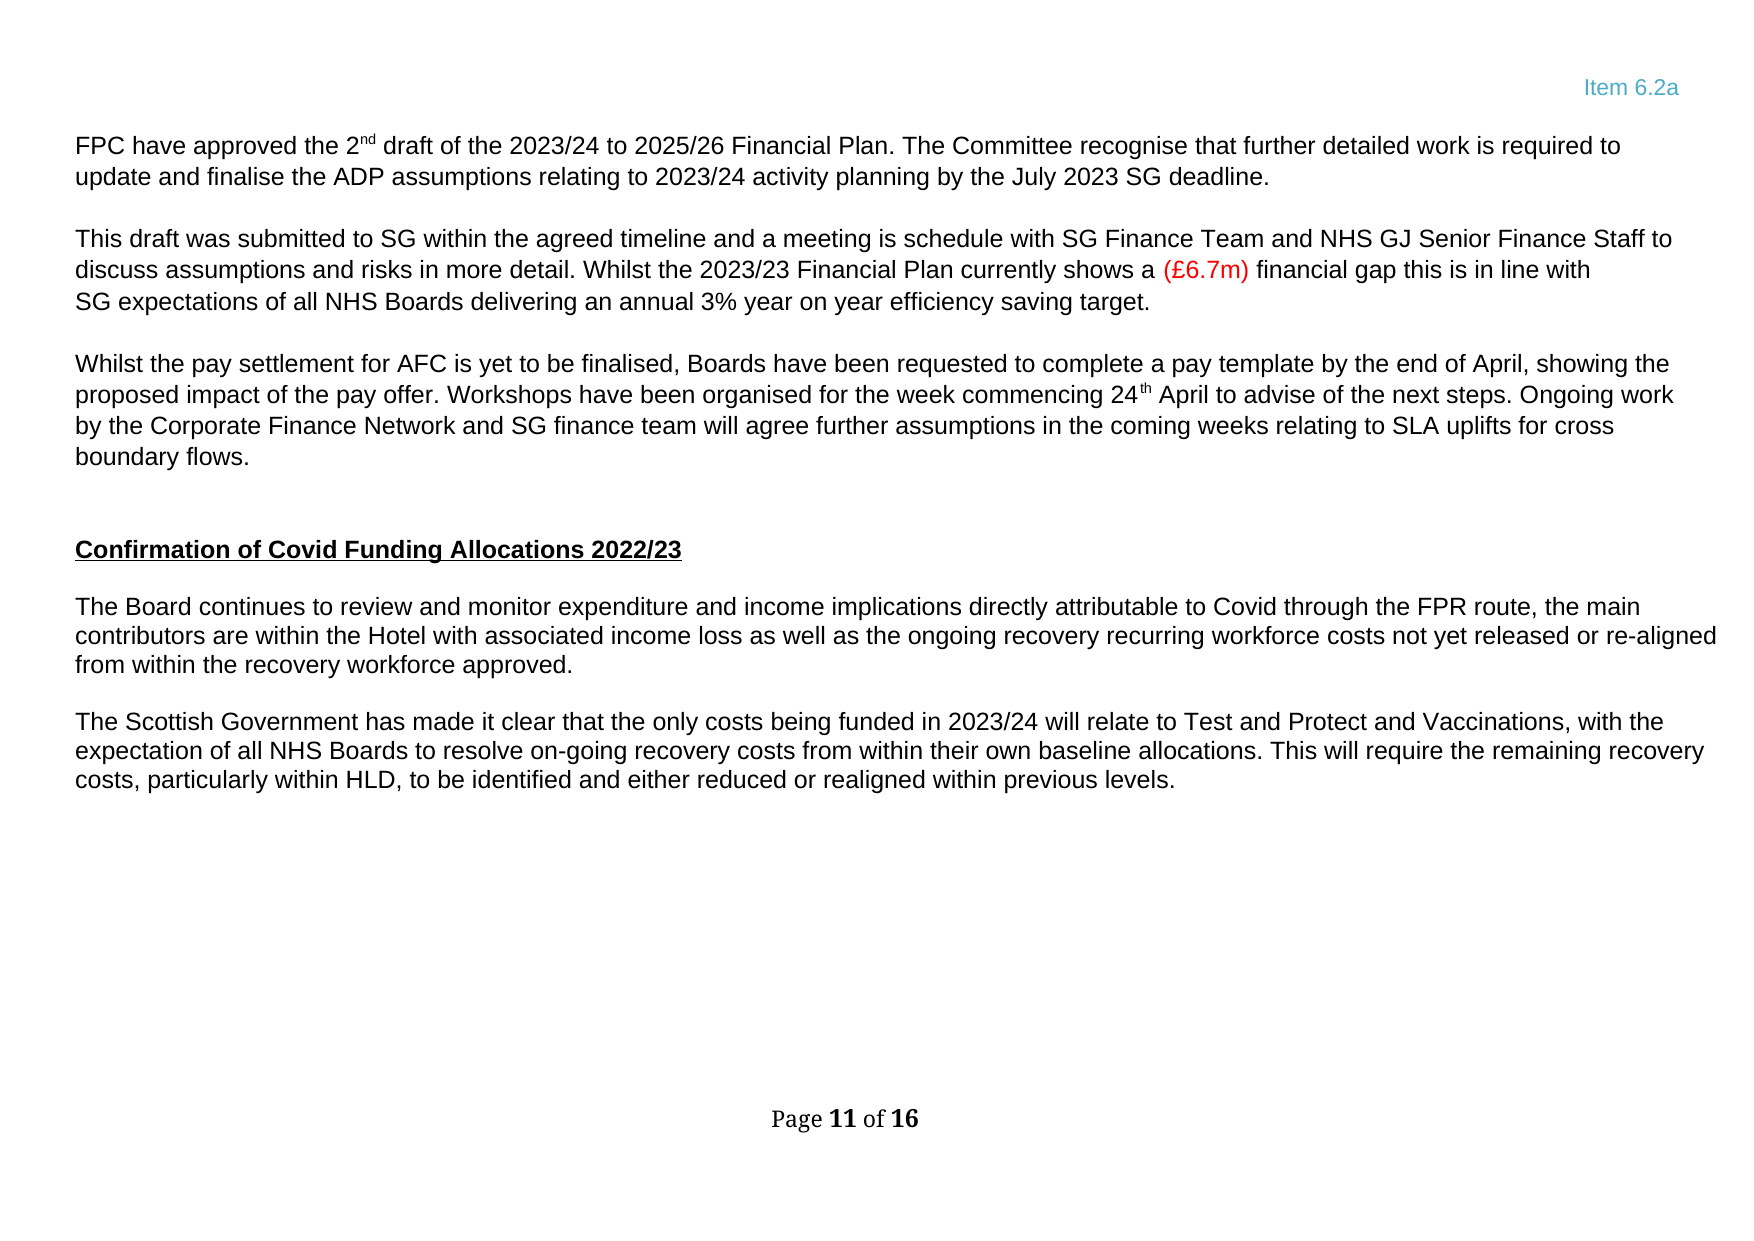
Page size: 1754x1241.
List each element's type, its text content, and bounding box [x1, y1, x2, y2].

text SG expectations of all NHS Boards delivering an annual 3% year on year efficiency saving target. [75, 286, 1679, 315]
text The Board continues to review and monitor expenditure and income implications directly attributable to Covid through the FPR route, the main contributors are within the Hotel with associated income loss as well as the ongoing recovery recurring workforce costs not yet released or re-aligned from within the recovery workforce approved. [75, 592, 1743, 678]
text The Scottish Government has made it clear that the only costs being funded in 2023/24 will relate to Test and Protect and Vaccinations, with the expectation of all NHS Boards to resolve on-going recovery costs from within their own baseline allocations. This will require the remaining recovery costs, particularly within HLD, to be identified and either reduced or realigned within previous levels. [75, 707, 1743, 793]
text FPC have approved the 2nd draft of the 2023/24 to 2025/26 Financial Plan. The Committee recognise that further detailed work is required to update and finalise the ADP assumptions relating to 2023/24 activity planning by the July 2023 SG deadline. [75, 131, 1679, 191]
text This draft was submitted to SG within the agreed timeline and a meeting is schedule with SG Finance Team and NHS GJ Senior Finance Staff to discuss assumptions and risks in more detail. Whilst the 2023/23 Financial Plan currently shows a (£6.7m) financial gap this is in line with [75, 224, 1679, 284]
text Whilst the pay settlement for AFC is yet to be finalised, Boards have been requested to complete a pay template by the end of April, showing the proposed impact of the pay offer. Workshops have been organised for the week commencing 24th April to advise of the next steps. Ongoing work by the Corporate Finance Network and SG finance team will agree further assumptions in the coming weeks relating to SLA uplifts for cross boundary flows. [75, 348, 1679, 470]
text Confirmation of Covid Funding Allocations 2022/23 [75, 535, 1743, 563]
